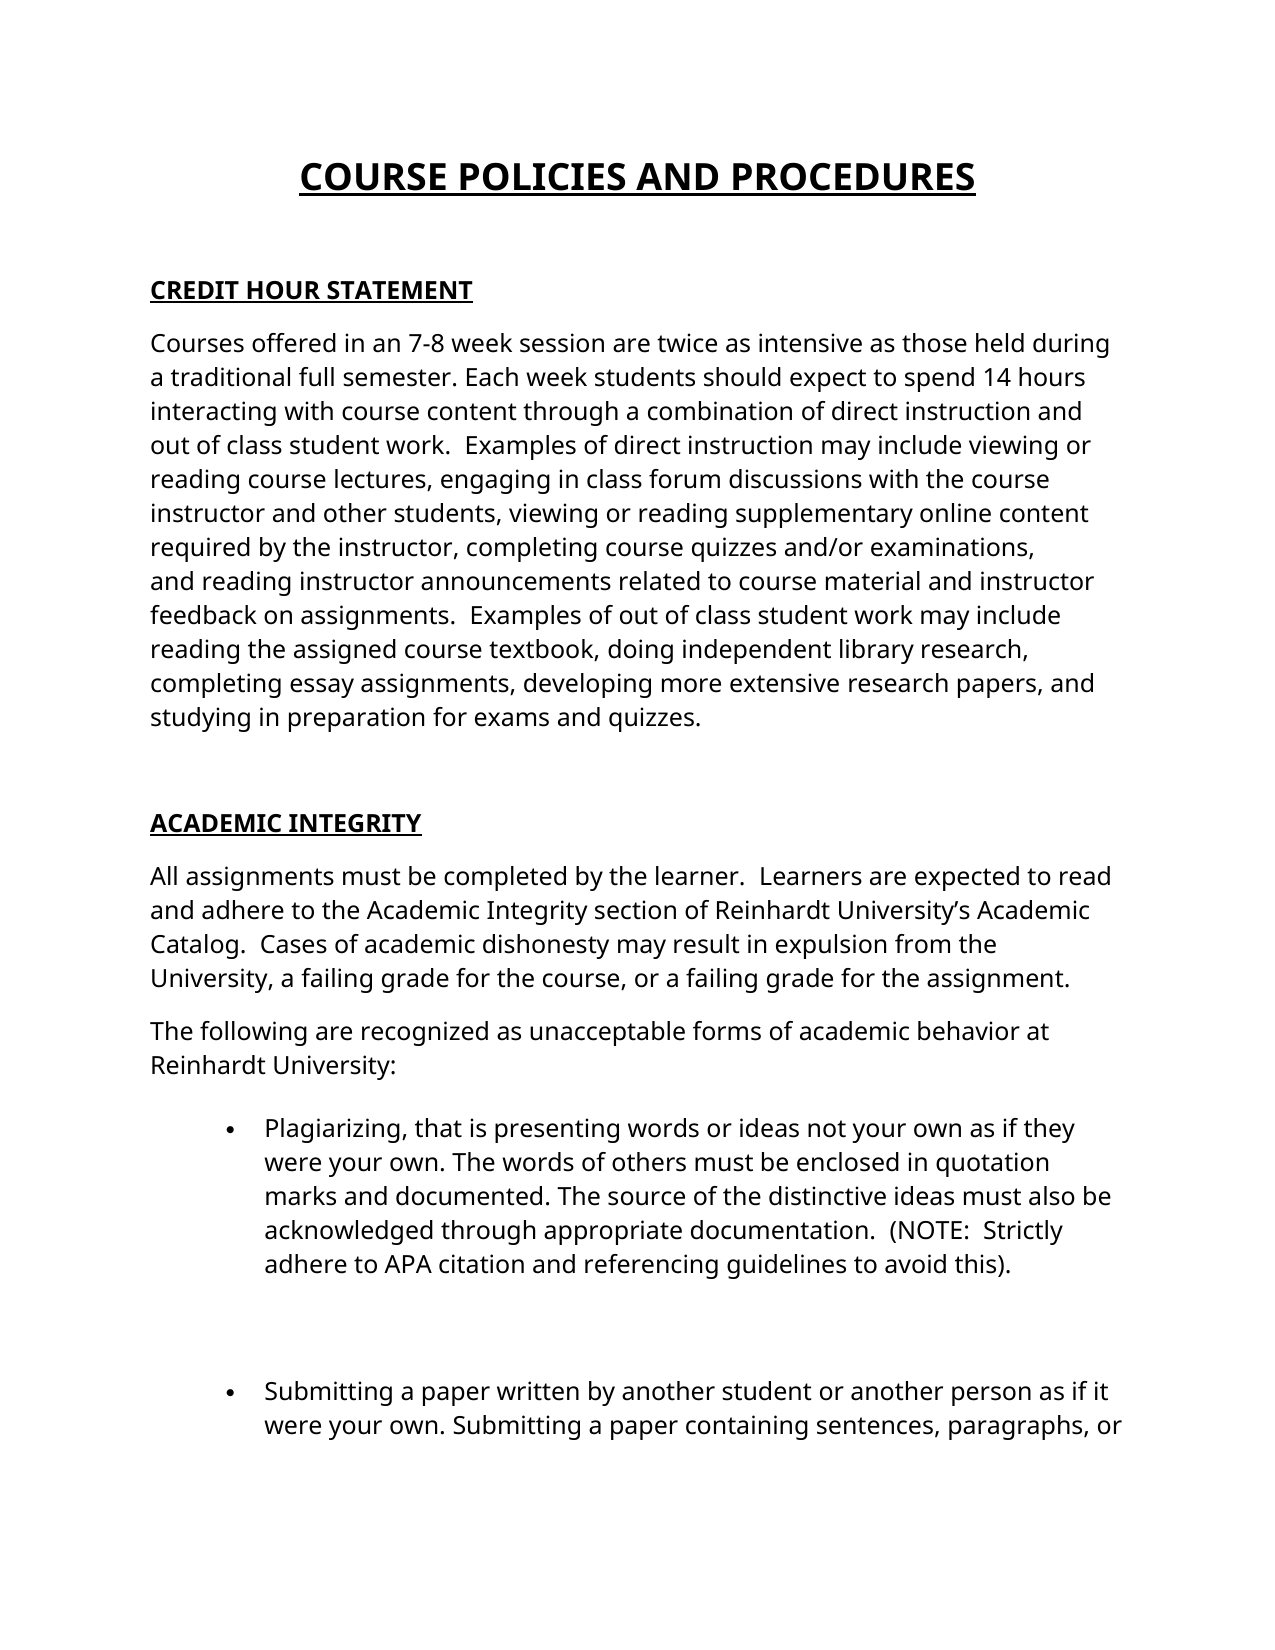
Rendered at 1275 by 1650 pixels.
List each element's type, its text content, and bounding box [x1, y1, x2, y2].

list Plagiarizing, that is presenting words or ideas not your own as if they were your own. The words of others must be enclosed in quotation marks and documented. The source of the distinctive ideas must also be acknowledged through appropriate documentation. (NOTE: Strictly adhere to APA citation and referencing guidelines to avoid this). [227, 1111, 1125, 1281]
text CREDIT HOUR STATEMENT [150, 273, 1125, 307]
text The following are recognized as unacceptable forms of academic behavior at Reinhardt University: [150, 1013, 1125, 1082]
text All assignments must be completed by the learner. Learners are expected to read and adhere to the Academic Integrity section of Reinhardt University’s Academic Catalog. Cases of academic dishonesty may result in expulsion from the University, a failing grade for the course, or a failing grade for the assignment. [150, 858, 1125, 995]
text COURSE POLICIES AND PROCEDURES [150, 150, 1125, 201]
text ACADEMIC INTEGRITY [150, 806, 1125, 840]
text Courses offered in an 7-8 week session are twice as intensive as those held during a traditional full semester. Each week students should expect to spend 14 hours interacting with course content through a combination of direct instruction and out of class student work. Examples of direct instruction may include viewing or reading course lectures, engaging in class forum discussions with the course instructor and other students, viewing or reading supplementary online content required by the instructor, completing course quizzes and/or examinations, and reading instructor announcements related to course material and instructor feedback on assignments. Examples of out of class student work may include reading the assigned course textbook, doing independent library research, completing essay assignments, developing more extensive research papers, and studying in preparation for exams and quizzes. [150, 325, 1125, 734]
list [227, 1373, 1125, 1442]
